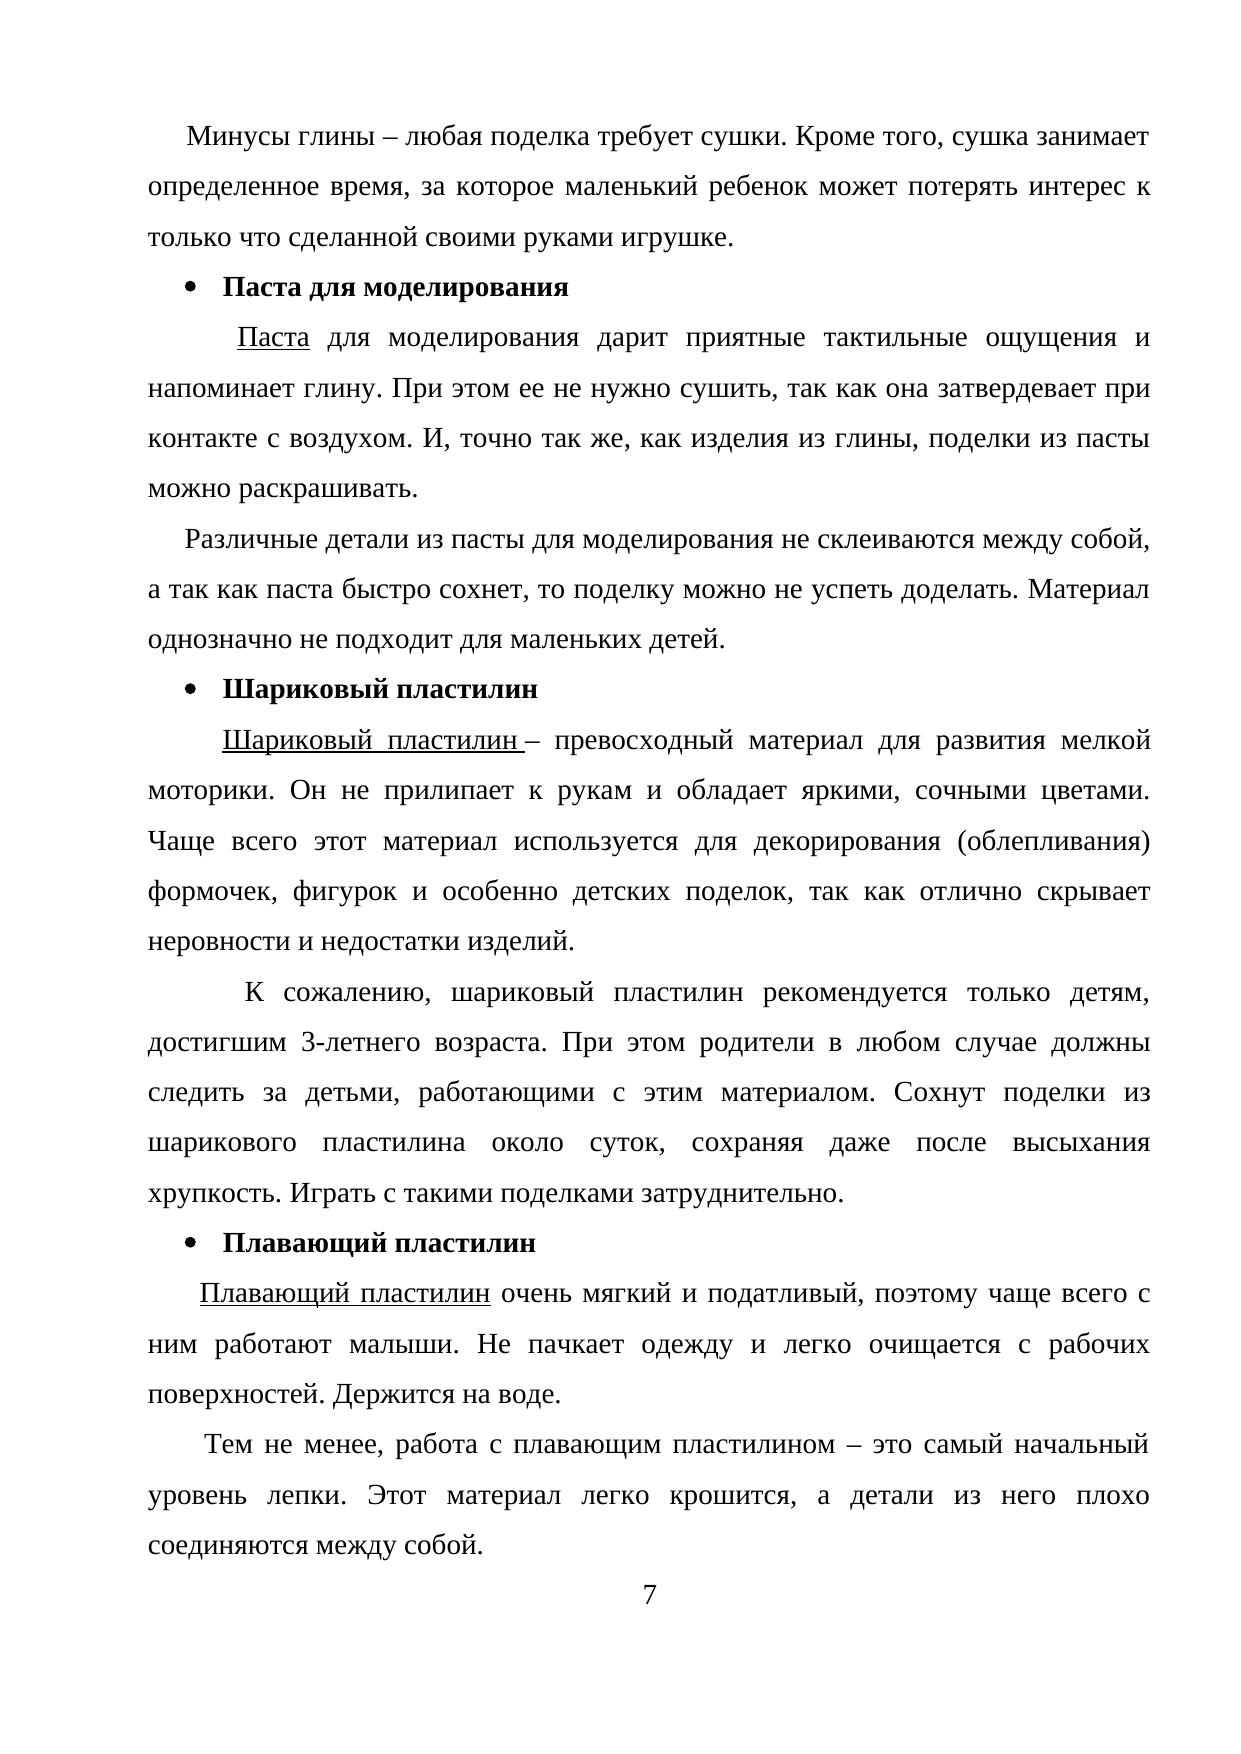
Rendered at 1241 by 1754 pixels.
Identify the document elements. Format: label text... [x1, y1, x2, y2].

text 7 [148, 1577, 1152, 1611]
list Плавающий пластилин [185, 1225, 1152, 1259]
text Шариковый пластилин – превосходный материал для развития мелкой моторики. Он не прилипает к рукам и обладает яркими, сочными цветами. Чаще всего этот материал используется для декорирования (облепливания) формочек, фигурок и особенно детских поделок, так как отлично скрывает неровности и недостатки изделий. [148, 722, 1152, 957]
text Плавающий пластилин очень мягкий и податливый, поэтому чаще всего с ним работают малыши. Не пачкает одежду и легко очищается с рабочих поверхностей. Держится на воде. [148, 1276, 1152, 1410]
text К сожалению, шариковый пластилин рекомендуется только детям, достигшим 3-летнего возраста. При этом родители в любом случае должны следить за детьми, работающими с этим материалом. Сохнут поделки из шарикового пластилина около суток, сохраняя даже после высыхания хрупкость. Играть с такими поделками затруднительно. [148, 974, 1152, 1208]
text Различные детали из пасты для моделирования не склеиваются между собой, а так как паста быстро сохнет, то поделку можно не успеть доделать. Материал однозначно не подходит для маленьких детей. [148, 521, 1152, 655]
text Минусы глины – любая поделка требует сушки. Кроме того, сушка занимает определенное время, за которое маленький ребенок может потерять интерес к только что сделанной своими руками игрушке. [148, 118, 1152, 252]
list Шариковый пластилин [185, 672, 1152, 705]
list Паста для моделирования [185, 269, 1152, 303]
text Тем не менее, работа с плавающим пластилином – это самый начальный уровень лепки. Этот материал легко крошится, а детали из него плохо соединяются между собой. [148, 1427, 1152, 1561]
text Паста для моделирования дарит приятные тактильные ощущения и напоминает глину. При этом ее не нужно сушить, так как она затвердевает при контакте с воздухом. И, точно так же, как изделия из глины, поделки из пасты можно раскрашивать. [148, 319, 1152, 504]
